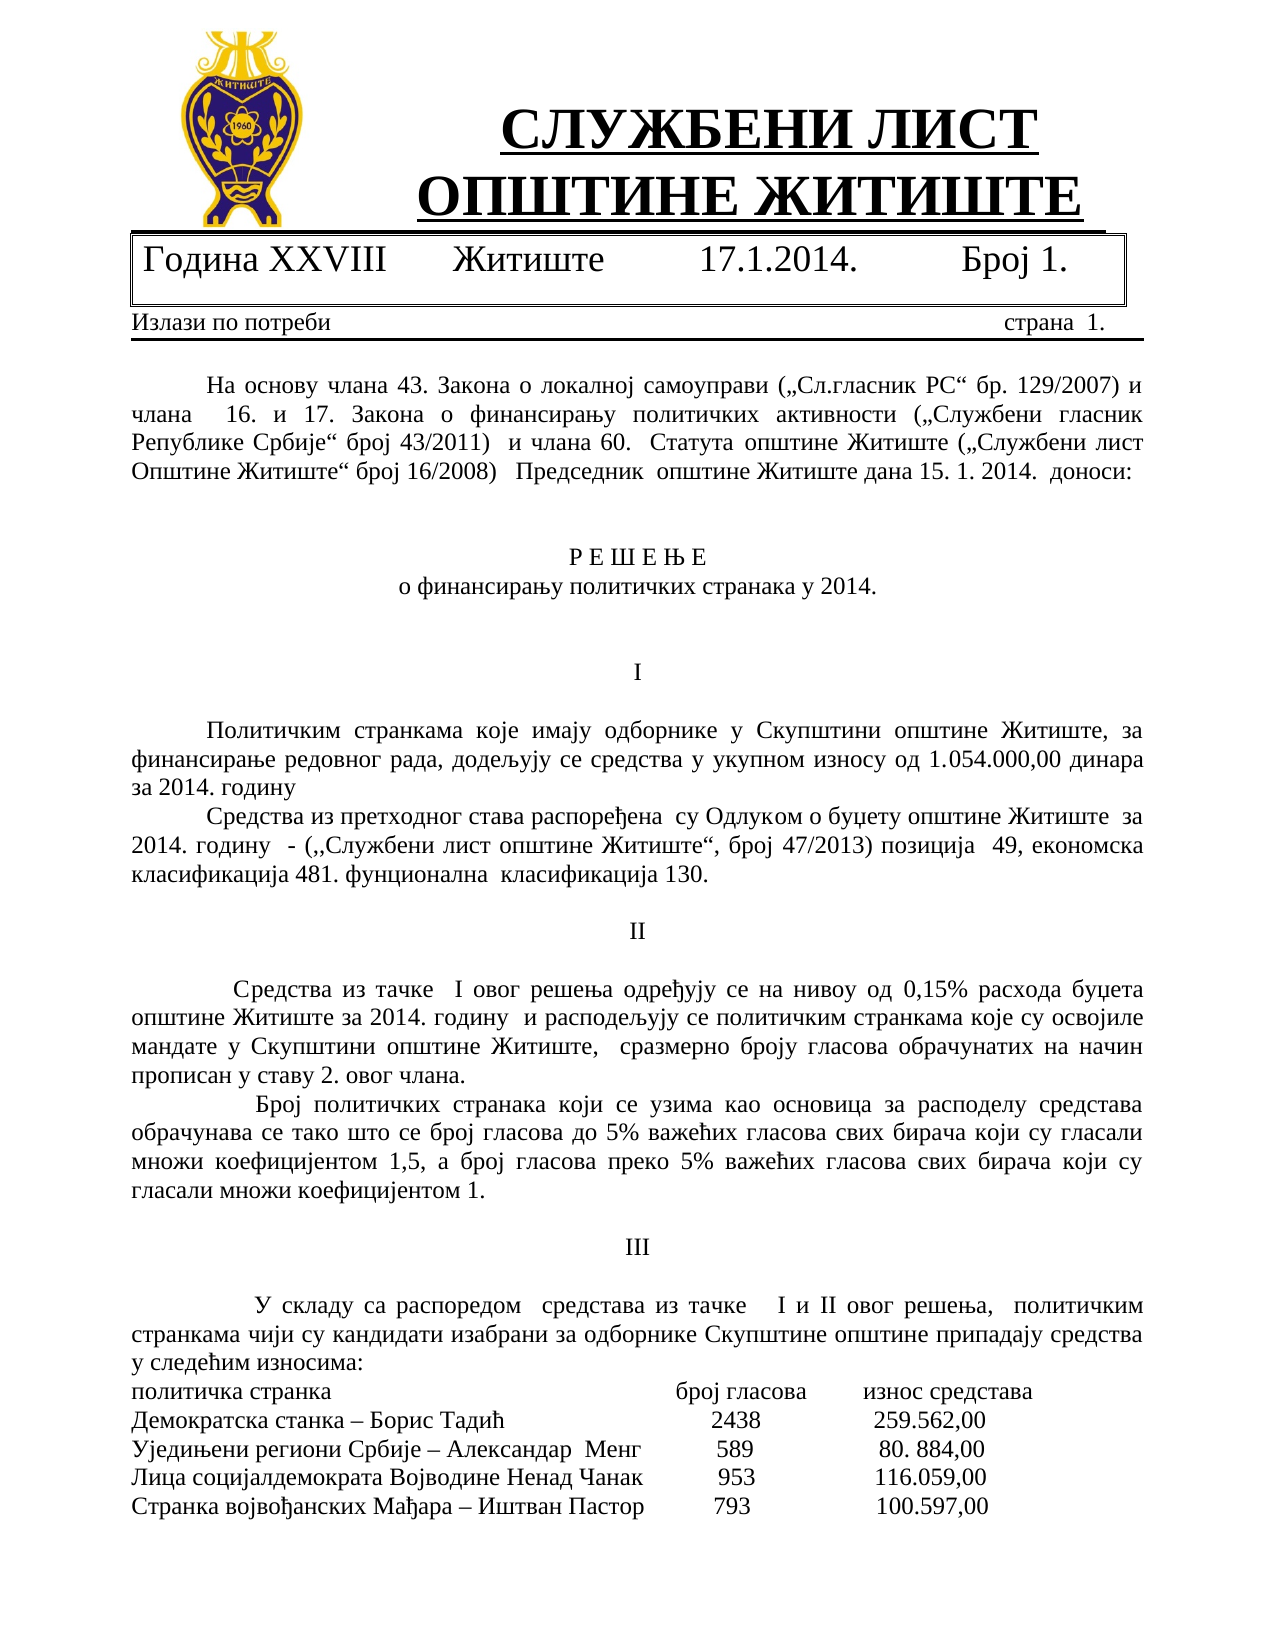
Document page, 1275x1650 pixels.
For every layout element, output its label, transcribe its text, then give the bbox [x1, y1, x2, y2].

text I [131, 657, 1144, 686]
text II [131, 916, 1144, 945]
picture [113, 28, 376, 229]
text Број политичких странака који се узима као основица за расподелу средстава обрачунава се тако што се број гласова до 5% важећих гласова свих бирача који су гласали множи коефицијентом 1,5, а број гласова преко 5% важећих гласова свих бирача који су гласали множи коефицијентом 1. [131, 1089, 1144, 1204]
text III [131, 1232, 1144, 1261]
text У складу са распоредом средстава из тачке I и II овог решења, политичким странкама чији су кандидати изабрани за одборнике Скупштине општине припадају средства у следећим износима: [131, 1290, 1144, 1376]
text Лица социјалдемократа Војводине Ненад Чанак 953 116.059,00 [131, 1462, 1144, 1491]
text Р Е Ш Е Њ Е [131, 542, 1144, 571]
text Политичким странкама које имају одборнике у Скупштини општине Житиште, за финансирање редовног рада, додељују се средства у укупном износу од 1.054.000,00 динара за 2014. годину [131, 715, 1144, 801]
text о финансирању политичких странака у 2014. [131, 571, 1144, 600]
text Уједињени региони Србије – Александар Менг 589 80. 884,00 [131, 1434, 1144, 1462]
text ОПШТИНЕ ЖИТИШТЕ [131, 161, 1106, 230]
text Излази по потреби страна 1. [131, 307, 1144, 338]
text Демократска станка – Борис Тадић 2438 259.562,00 [131, 1405, 1144, 1434]
text На основу члана 43. Закона о локалној самоуправи („Сл.гласник РС“ бр. 129/2007) и члана 16. и 17. Закона о финансирању политичких активности („Службени гласник Републике Србије“ број 43/2011) и члана 60. Статута oпштине Житиште („Службени лист Општине Житиште“ број 16/2008) Председник oпштине Житиште дана 15. 1. 2014. доноси: [131, 370, 1144, 485]
table_header Година XXVIII Житиште 17.1.2014. Број 1. [133, 236, 1124, 304]
text Средства из претходног става распоређена су Одлукoм о буџету општине Житиште за 2014. годину - (,,Службени лист општине Житиште“, број 47/2013) позиција 49, економска класификација 481. фунционална класификација 130. [131, 801, 1144, 887]
text Средства из тачке I овог решења одређују се на нивоу од 0,15% расхода буџета општине Житиште за 2014. годину и расподељују се политичким странкама које су освојиле мандате у Скупштини oпштине Житиште, сразмерно броју гласова обрачунатих на начин прописан у ставу 2. овог члана. [131, 974, 1144, 1089]
text политичка странка број гласова износ средстава [131, 1376, 1144, 1405]
text СЛУЖБЕНИ ЛИСТ [376, 94, 1144, 161]
text Странка војвођанских Мађара – Иштван Пастор 793 100.597,00 [131, 1491, 1144, 1520]
